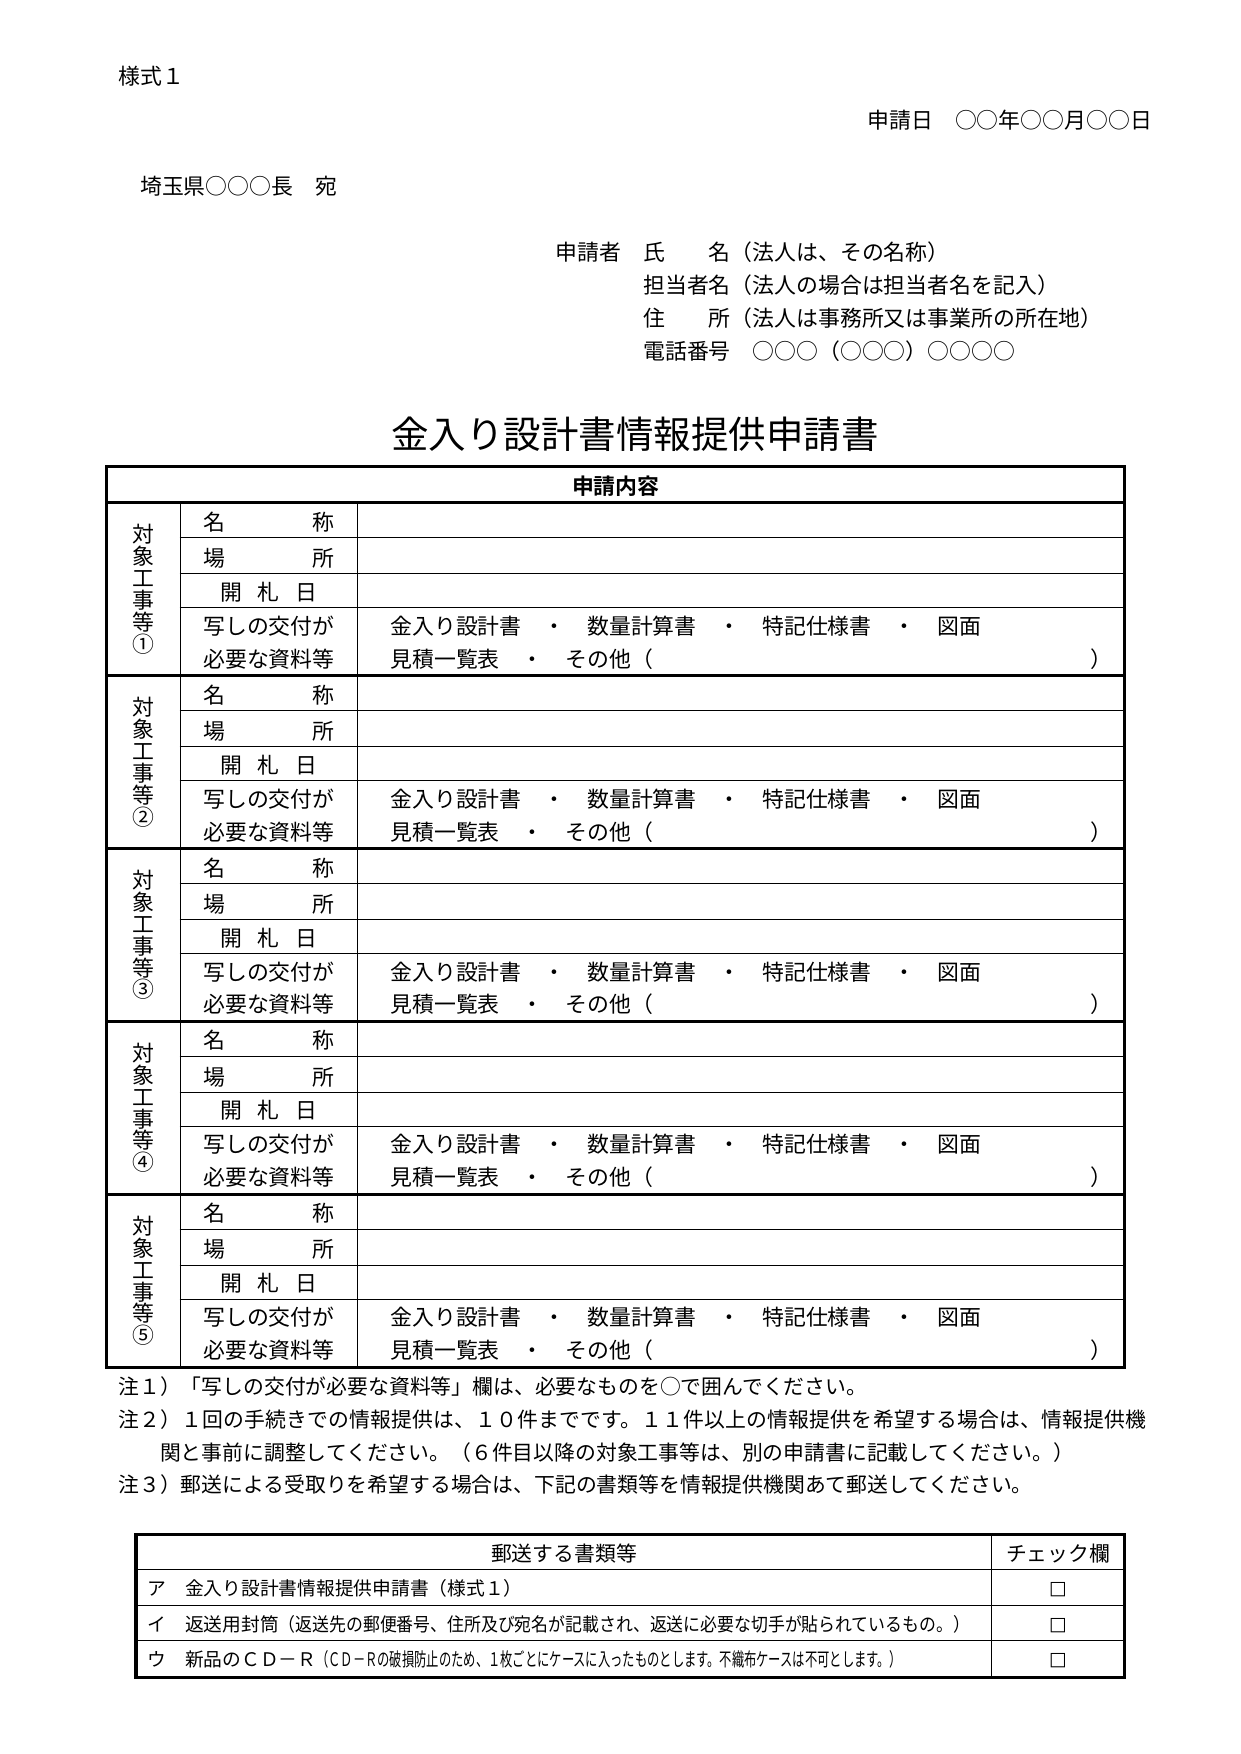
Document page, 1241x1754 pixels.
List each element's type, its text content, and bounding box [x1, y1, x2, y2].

table_cell [358, 1230, 1123, 1265]
table_cell 金入り設計書 ・ 数量計算書 ・ 特記仕様書 ・ 図面 見積一覧表 ・ その他（ ） [358, 1300, 1123, 1366]
table_cell 写しの交付が 必要な資料等 [181, 781, 357, 847]
table_cell 対象工事等③ [108, 850, 180, 1020]
table_cell [358, 1093, 1123, 1126]
table_cell 場 所 [181, 711, 357, 746]
table_cell [358, 1057, 1123, 1092]
table_cell 開札日 [181, 1266, 357, 1299]
table_cell 場 所 [181, 538, 357, 573]
text 注３）郵送による受取りを希望する場合は、下記の書類等を情報提供機関あて郵送してください。 [118, 1467, 1152, 1500]
table_cell [358, 884, 1123, 919]
table_cell イ 返送用封筒（返送先の郵便番号、住所及び宛名が記載され、返送に必要な切手が貼られているもの。） [138, 1606, 991, 1640]
table_cell 写しの交付が 必要な資料等 [181, 1300, 357, 1366]
table_cell [358, 1266, 1123, 1299]
table_cell 対象工事等⑤ [108, 1196, 180, 1366]
table_cell 開札日 [181, 574, 357, 607]
table_cell ア 金入り設計書情報提供申請書（様式１） [138, 1570, 991, 1605]
table_cell 対象工事等② [108, 677, 180, 847]
text 金入り設計書情報提供申請書 [118, 399, 1152, 465]
text 電話番号 ○○○（○○○）○○○○ [118, 333, 1152, 366]
table_cell [358, 920, 1123, 953]
table_cell □ [992, 1606, 1123, 1640]
table_cell [358, 504, 1123, 537]
table_cell [358, 677, 1123, 710]
table_cell □ [992, 1641, 1123, 1676]
text 担当者名（法人の場合は担当者名を記入） [118, 267, 1152, 300]
table_cell 対象工事等① [108, 504, 180, 674]
text 埼玉県○○○長 宛 [118, 169, 1152, 202]
table_cell 開札日 [181, 920, 357, 953]
table_cell 場 所 [181, 884, 357, 919]
table_cell [358, 574, 1123, 607]
table_header 申請内容 [108, 468, 1123, 501]
table_cell [358, 1196, 1123, 1229]
table_cell 金入り設計書 ・ 数量計算書 ・ 特記仕様書 ・ 図面 見積一覧表 ・ その他（ ） [358, 954, 1123, 1020]
text 注１）「写しの交付が必要な資料等」欄は、必要なものを○で囲んでください。 [118, 1369, 1152, 1402]
table_cell 金入り設計書 ・ 数量計算書 ・ 特記仕様書 ・ 図面 見積一覧表 ・ その他（ ） [358, 1127, 1123, 1193]
table_cell [358, 850, 1123, 883]
table_cell □ [992, 1570, 1123, 1605]
text 注２）１回の手続きでの情報提供は、１０件までです。１１件以上の情報提供を希望する場合は、情報提供機関と事前に調整してください。（６件目以降の対象工事等は、別の申請書に記載してください。） [118, 1402, 1152, 1467]
table_cell 写しの交付が 必要な資料等 [181, 1127, 357, 1193]
table_cell [358, 747, 1123, 780]
table_cell [358, 1023, 1123, 1056]
table_cell 名 称 [181, 1023, 357, 1056]
table_cell 開札日 [181, 747, 357, 780]
text 申請日 ○○年○○月○○日 [118, 103, 1152, 136]
table_cell 場 所 [181, 1057, 357, 1092]
table_header 郵送する書類等 [138, 1536, 991, 1569]
table_cell 対象工事等④ [108, 1023, 180, 1193]
table_cell 写しの交付が 必要な資料等 [181, 608, 357, 674]
table_cell [358, 538, 1123, 573]
table_cell 金入り設計書 ・ 数量計算書 ・ 特記仕様書 ・ 図面 見積一覧表 ・ その他（ ） [358, 781, 1123, 847]
text 住 所（法人は事務所又は事業所の所在地） [118, 300, 1152, 333]
table_cell 名 称 [181, 1196, 357, 1229]
table_cell 名 称 [181, 504, 357, 537]
table_cell ウ 新品のＣＤ－Ｒ（ＣＤ－Ｒの破損防止のため、１枚ごとにケースに入ったものとします。不織布ケースは不可とします。） [138, 1641, 991, 1676]
table_cell 場 所 [181, 1230, 357, 1265]
table_cell 開札日 [181, 1093, 357, 1126]
table_header チェック欄 [992, 1536, 1123, 1569]
table_cell 金入り設計書 ・ 数量計算書 ・ 特記仕様書 ・ 図面 見積一覧表 ・ その他（ ） [358, 608, 1123, 674]
text 申請者 氏 名（法人は、その名称） [118, 234, 1152, 267]
table_cell 名 称 [181, 677, 357, 710]
table_cell 写しの交付が 必要な資料等 [181, 954, 357, 1020]
table_cell [358, 711, 1123, 746]
table_cell 名 称 [181, 850, 357, 883]
